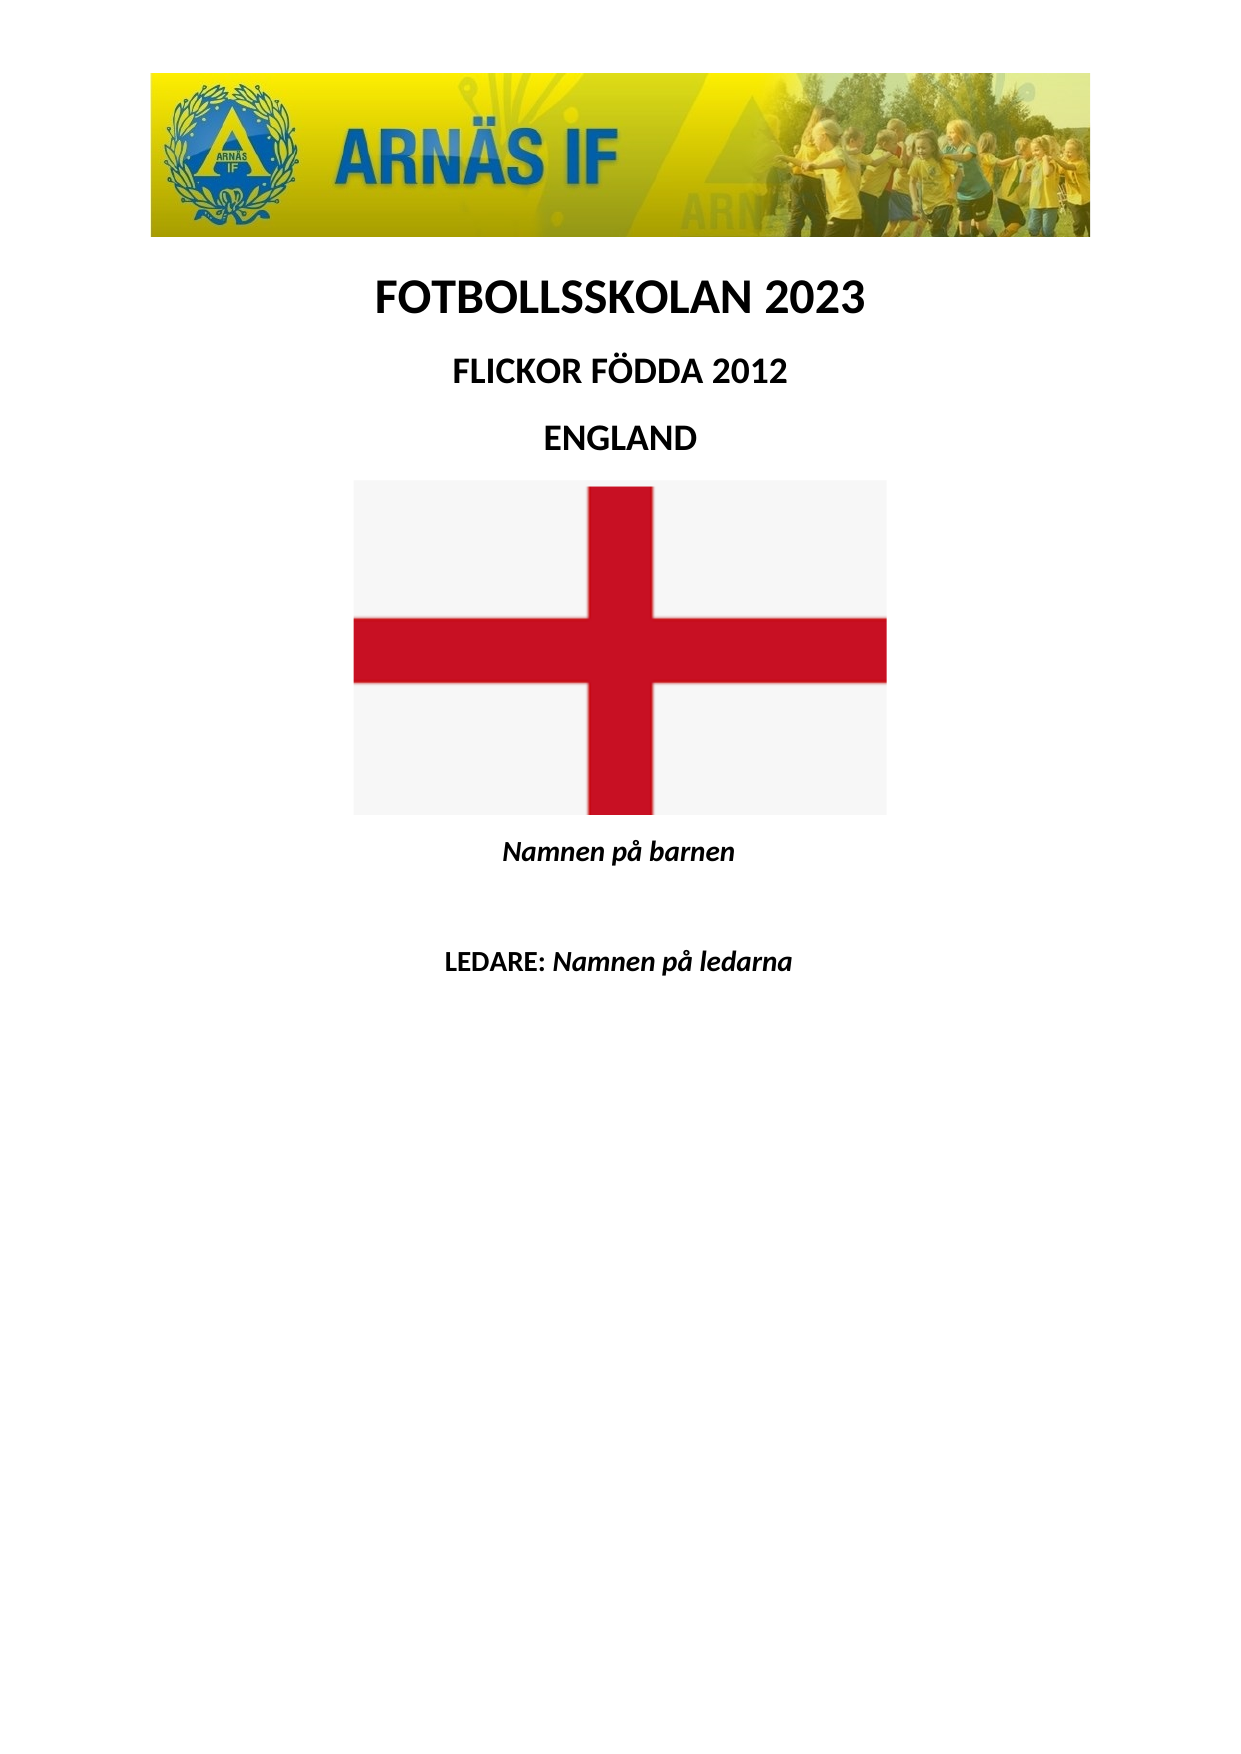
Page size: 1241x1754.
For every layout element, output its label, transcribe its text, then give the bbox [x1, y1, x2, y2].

text ENGLAND [150, 413, 1090, 459]
text FOTBOLLSSKOLAN 2023 [150, 265, 1090, 326]
text Namnen på barnen [150, 833, 1090, 869]
text LEDARE: Namnen på ledarna [150, 943, 1090, 979]
picture [150, 73, 1091, 237]
text FLICKOR FÖDDA 2012 [150, 347, 1090, 393]
picture [353, 479, 887, 815]
